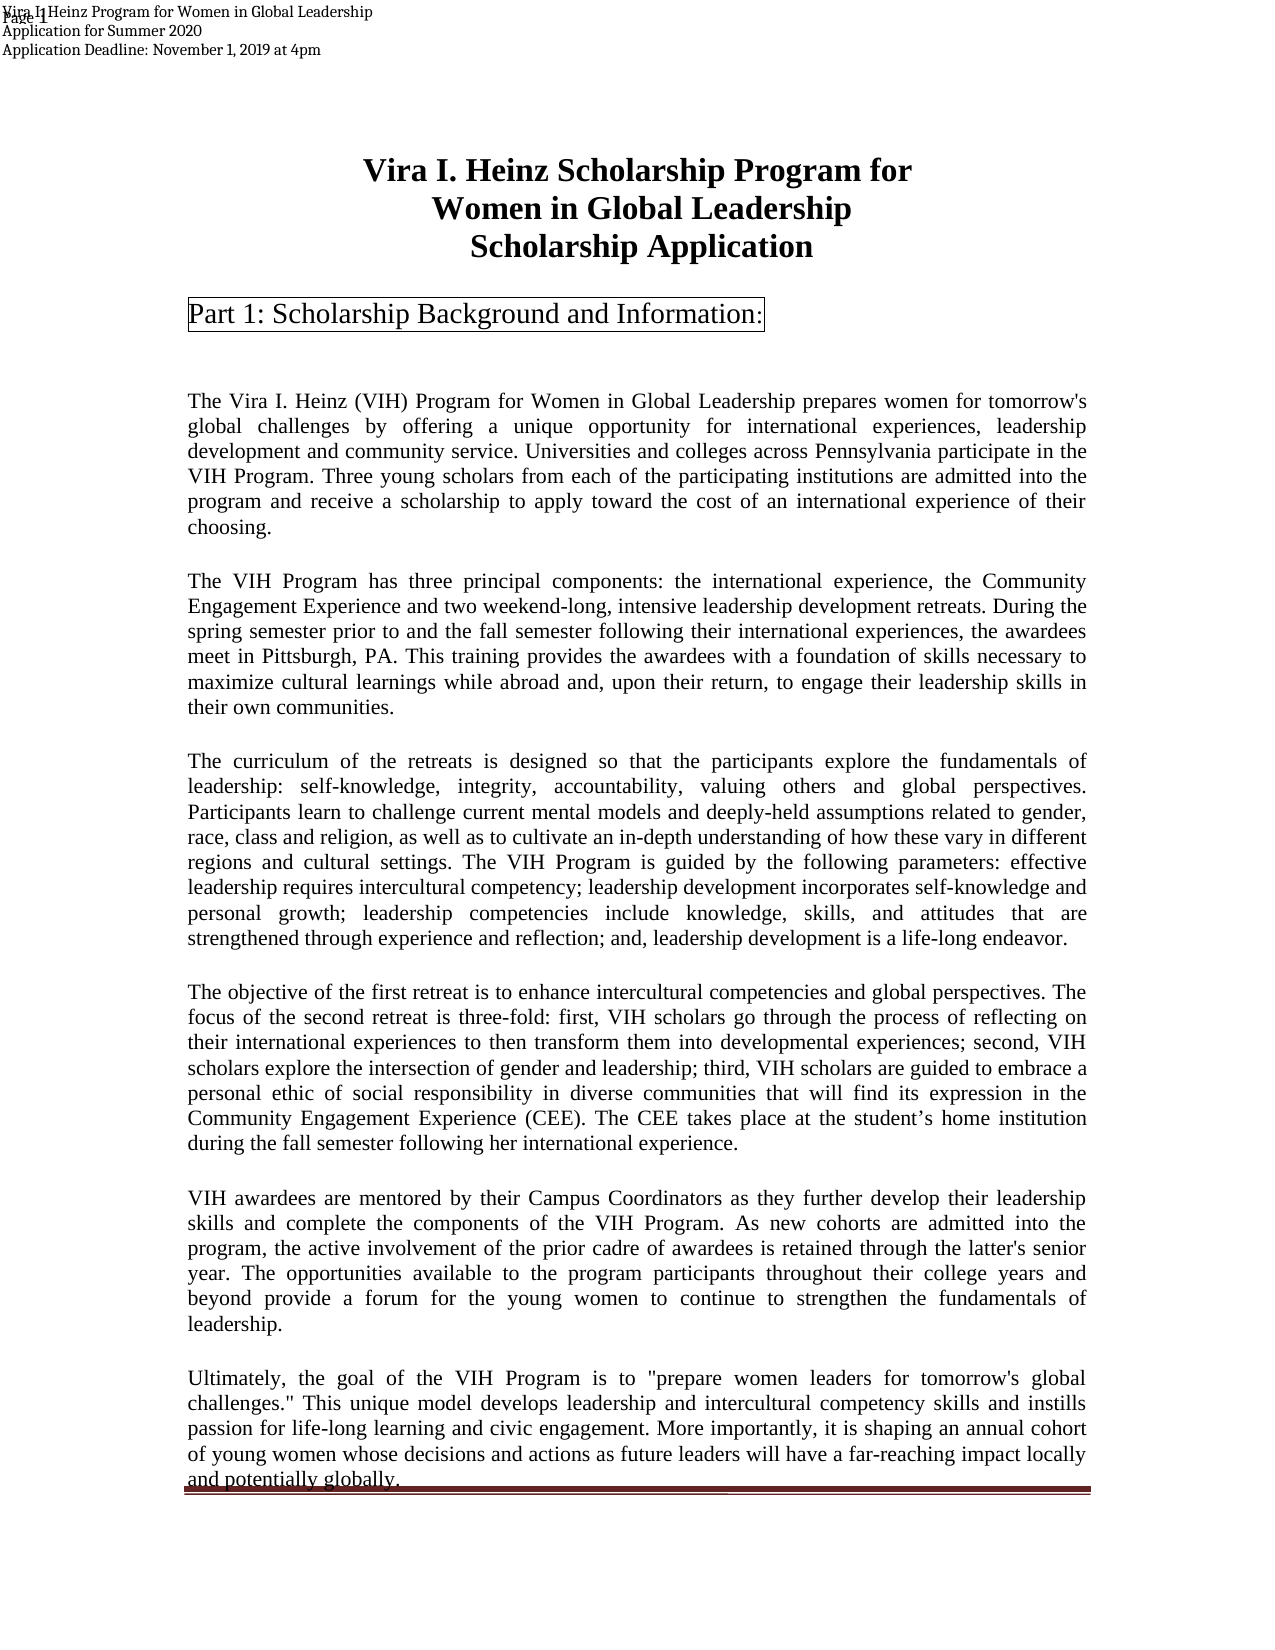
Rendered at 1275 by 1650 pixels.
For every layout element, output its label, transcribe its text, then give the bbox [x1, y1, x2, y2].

text Women in Global Leadership [171, 188, 1104, 227]
text The objective of the first retreat is to enhance intercultural competencies and global perspectives. The focus of the second retreat is three-fold: first, VIH scholars go through the process of reflecting on their international experiences to then transform them into developmental experiences; second, VIH scholars explore the intersection of gender and leadership; third, VIH scholars are guided to embrace a personal ethic of social responsibility in diverse communities that will find its expression in the Community Engagement Experience (CEE). The CEE takes place at the student’s home institution during the fall semester following her international experience. [187, 979, 1088, 1155]
text The Vira I. Heinz (VIH) Program for Women in Global Leadership prepares women for tomorrow's global challenges by offering a unique opportunity for international experiences, leadership development and community service. Universities and colleges across Pennsylvania participate in the VIH Program. Three young scholars from each of the participating institutions are admitted into the program and receive a scholarship to apply toward the cost of an international experience of their choosing. [187, 388, 1088, 539]
text Ultimately, the goal of the VIH Program is to "prepare women leaders for tomorrow's global challenges." This unique model develops leadership and intercultural competency skills and instills passion for life-long learning and civic engagement. More importantly, it is shaping an annual cohort of young women whose decisions and actions as future leaders will have a far-reaching impact locally and potentially globally. [187, 1365, 1088, 1491]
text Vira I. Heinz Scholarship Program for [171, 150, 1104, 188]
text The VIH Program has three principal components: the international experience, the Community Engagement Experience and two weekend-long, intensive leadership development retreats. During the spring semester prior to and the fall semester following their international experiences, the awardees meet in Pittsburgh, PA. This training provides the awardees with a foundation of skills necessary to maximize cultural learnings while abroad and, upon their return, to engage their leadership skills in their own communities. [187, 568, 1088, 719]
text VIH awardees are mentored by their Campus Coordinators as they further develop their leadership skills and complete the components of the VIH Program. As new cohorts are admitted into the program, the active involvement of the prior cadre of awardees is retained through the latter's senior year. The opportunities available to the program participants throughout their college years and beyond provide a forum for the young women to continue to strengthen the fundamentals of leadership. [187, 1184, 1088, 1336]
text The curriculum of the retreats is designed so that the participants explore the fundamentals of leadership: self-knowledge, integrity, accountability, valuing others and global perspectives. Participants learn to challenge current mental models and deeply-held assumptions related to gender, race, class and religion, as well as to cultivate an in-depth understanding of how these vary in different regions and cultural settings. The VIH Program is guided by the following parameters: effective leadership requires intercultural competency; leadership development incorporates self-knowledge and personal growth; leadership competencies include knowledge, skills, and attitudes that are strengthened through experience and reflection; and, leadership development is a life-long endeavor. [187, 748, 1088, 950]
text Scholarship Application [171, 227, 1104, 265]
